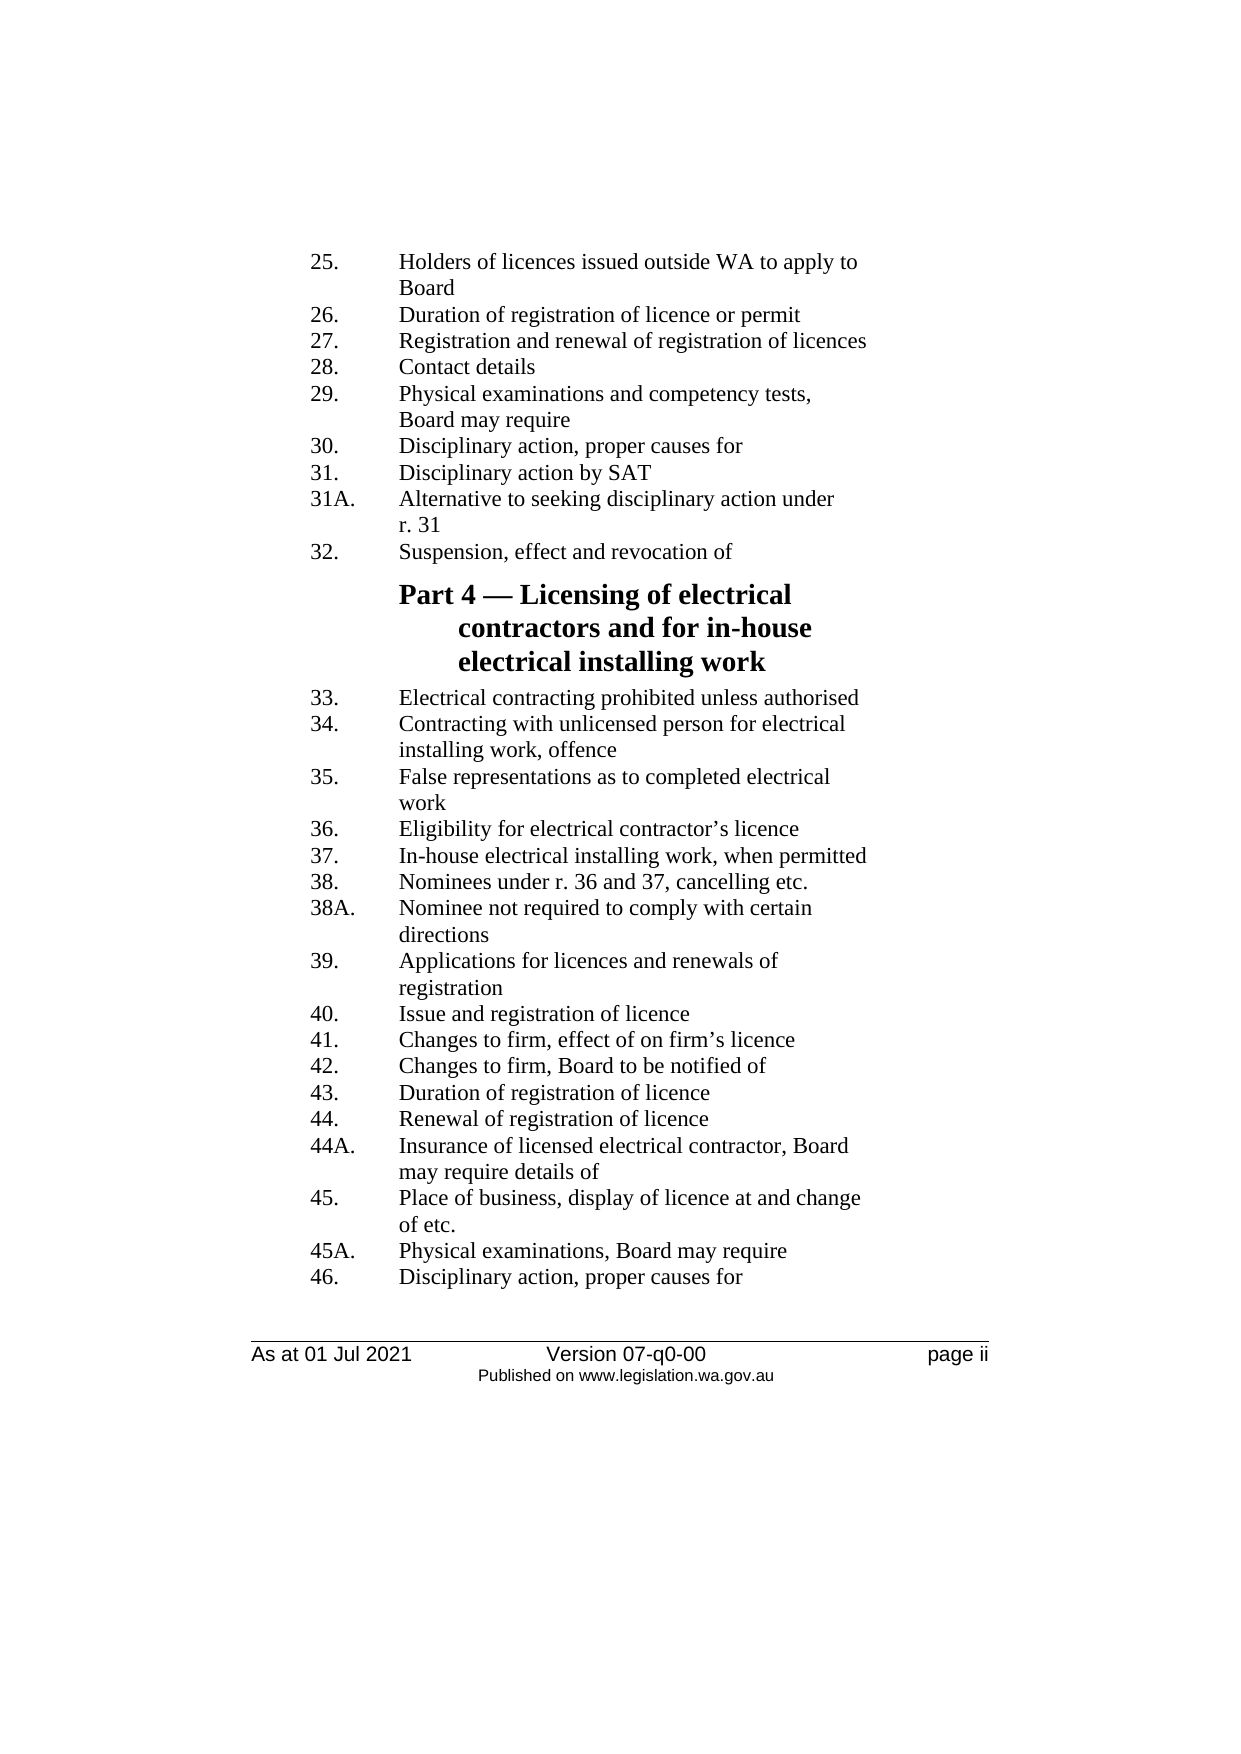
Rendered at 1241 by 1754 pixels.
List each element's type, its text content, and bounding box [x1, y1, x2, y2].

text 40. Issue and registration of licence 44 [310, 1000, 871, 1026]
text 35. False representations as to completed electrical work 38 [310, 763, 871, 815]
text 44. Renewal of registration of licence 45 [310, 1105, 871, 1132]
text 38. Nominees under r. 36 and 37, cancelling etc. 41 [310, 868, 871, 894]
text 25. Holders of licences issued outside WA to apply to Board 28 [310, 248, 871, 301]
text 37. In-house electrical installing work, when permitted 40 [310, 842, 871, 868]
text 31. Disciplinary action by SAT 33 [310, 459, 871, 485]
text 46. Disciplinary action, proper causes for 48 [310, 1263, 871, 1290]
text 27. Registration and renewal of registration of licences 29 [310, 327, 871, 353]
text 33. Electrical contracting prohibited unless authorised 37 [310, 684, 871, 710]
text 26. Duration of registration of licence or permit 28 [310, 301, 871, 327]
text 42. Changes to firm, Board to be notified of 45 [310, 1053, 871, 1079]
text 30. Disciplinary action, proper causes for 32 [310, 432, 871, 459]
text 32. Suspension, effect and revocation of 36 [310, 538, 871, 564]
text 38A. Nominee not required to comply with certain directions 43 [310, 894, 871, 947]
text 45A. Physical examinations, Board may require 47 [310, 1237, 871, 1263]
text 39. Applications for licences and renewals of registration 43 [310, 947, 871, 1000]
text 43. Duration of registration of licence 45 [310, 1079, 871, 1105]
text 36. Eligibility for electrical contractor’s licence 38 [310, 815, 871, 842]
text 28. Contact details 30 [310, 353, 871, 380]
text 44A. Insurance of licensed electrical contractor, Board may require details of 46 [310, 1132, 871, 1184]
text 45. Place of business, display of licence at and change of etc. 46 [310, 1184, 871, 1237]
text Part 4 — Licensing of electrical contractors and for in-house electrical installing work [399, 577, 871, 677]
text 31A. Alternative to seeking disciplinary action under r. 31 34 [310, 485, 871, 538]
text 34. Contracting with unlicensed person for electrical installing work, offence 37 [310, 710, 871, 763]
text 29. Physical examinations and competency tests, Board may require 31 [310, 380, 871, 432]
text 41. Changes to firm, effect of on firm’s licence 44 [310, 1026, 871, 1053]
